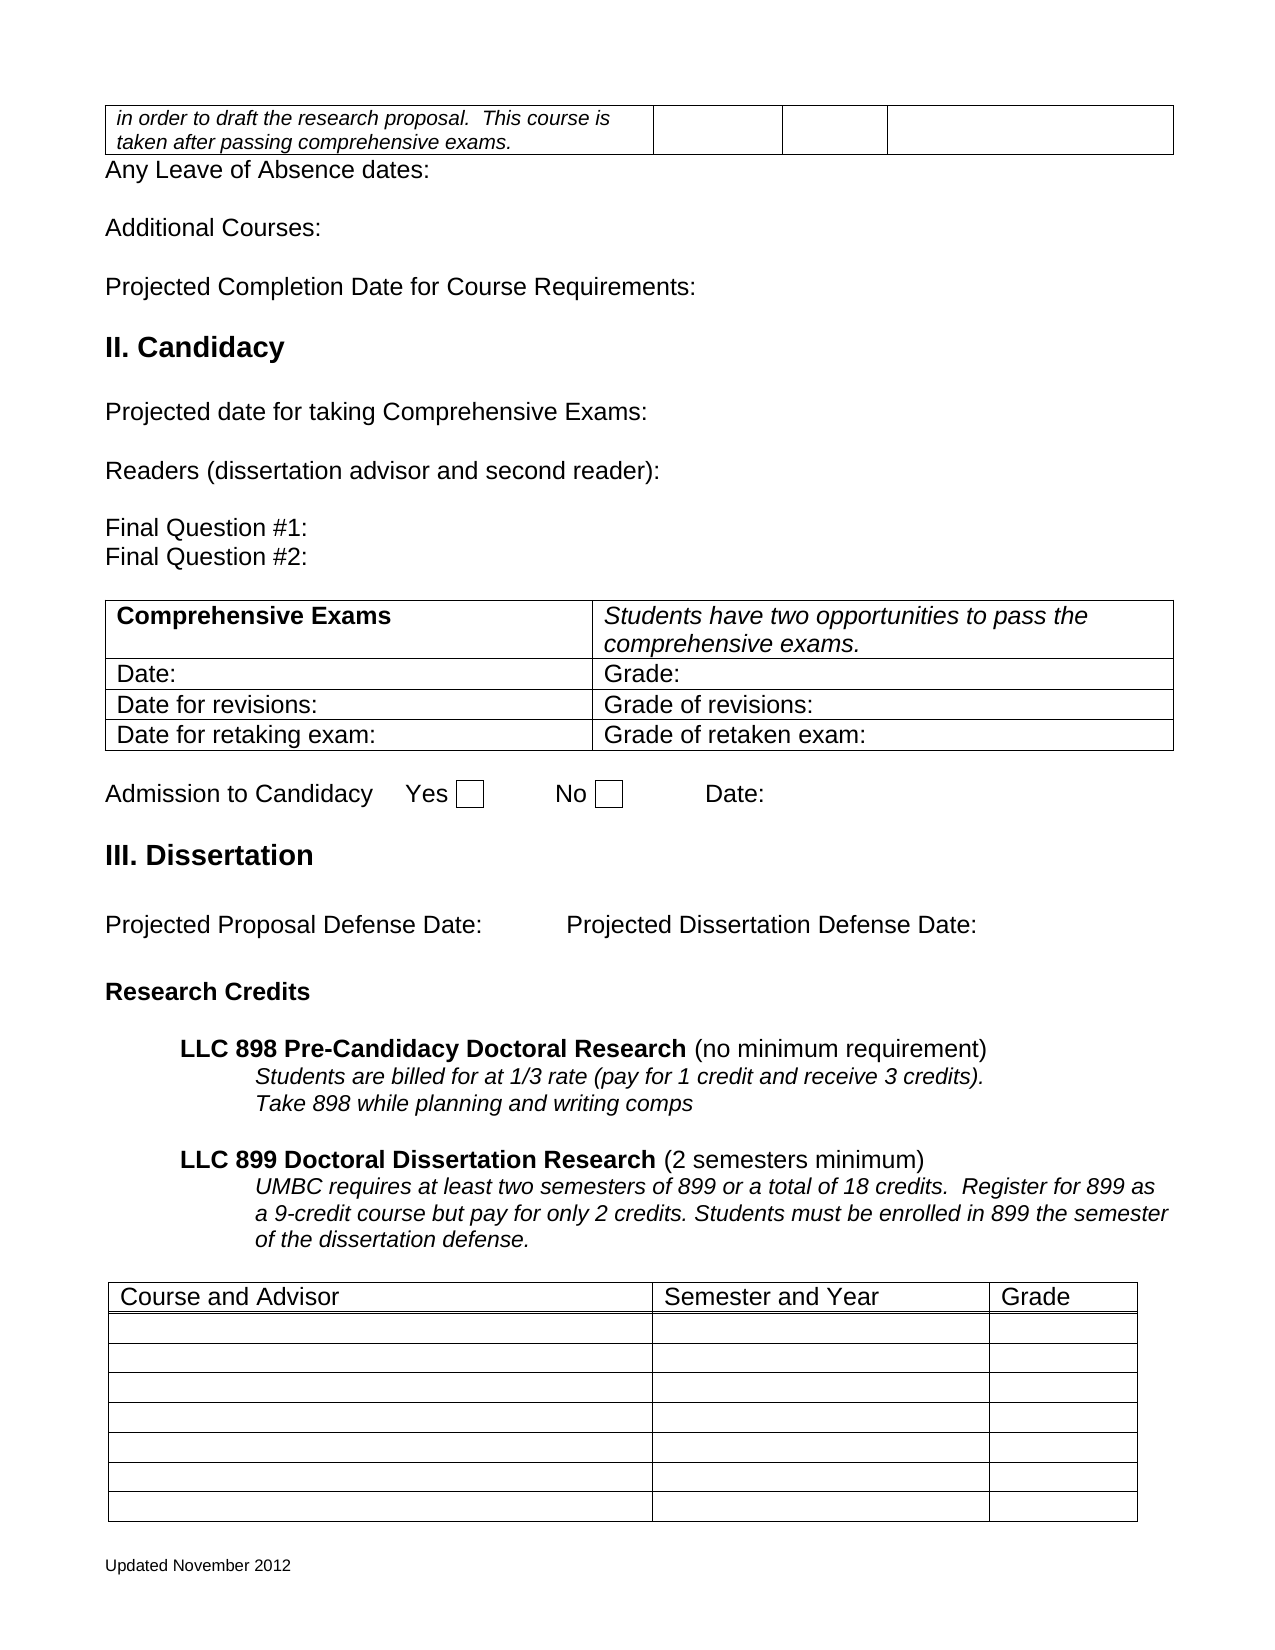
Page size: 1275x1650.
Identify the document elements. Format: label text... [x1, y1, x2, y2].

table_cell [653, 1433, 989, 1462]
table_cell Grade of retaken exam: [593, 720, 1173, 749]
table_cell [888, 106, 1173, 154]
table_cell [653, 1314, 989, 1343]
table_cell Grade: [593, 659, 1173, 689]
table_cell [990, 1463, 1137, 1491]
table_cell [109, 1373, 652, 1402]
table_cell Date for retaking exam: [106, 720, 592, 749]
text Take 898 while planning and writing comps [255, 1089, 1170, 1116]
table_cell Grade of revisions: [593, 690, 1173, 719]
table_header Course and Advisor [109, 1283, 652, 1311]
text LLC 899 Doctoral Dissertation Research (2 semesters minimum) [180, 1144, 1170, 1173]
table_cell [106, 106, 653, 154]
table_cell [653, 1403, 989, 1432]
text Projected date for taking Comprehensive Exams: [105, 397, 1170, 427]
table_cell [990, 1314, 1137, 1343]
table_cell [990, 1492, 1137, 1521]
text II. Candidacy [105, 330, 1170, 364]
text Students are billed for at 1/3 rate (pay for 1 credit and receive 3 credits). [255, 1063, 1170, 1089]
table_cell [109, 1314, 652, 1343]
table_header Comprehensive Exams [106, 601, 592, 658]
text Any Leave of Absence dates: [105, 155, 1170, 185]
text Final Question #2: [105, 542, 1170, 571]
table_cell [783, 106, 887, 154]
text Readers (dissertation advisor and second reader): [105, 456, 1170, 484]
table_cell [990, 1433, 1137, 1462]
text Projected Completion Date for Course Requirements: [105, 272, 1170, 302]
text LLC 898 Pre-Candidacy Doctoral Research (no minimum requirement) [105, 1034, 1170, 1063]
text UMBC requires at least two semesters of 899 or a total of 18 credits. Register for 899 as a 9-credit course but pay for only 2 credits. Students must be enrolled in 899 the semester of the dissertation defense. [255, 1173, 1170, 1252]
table_cell [109, 1492, 652, 1521]
text Research Credits [105, 977, 1170, 1006]
table_cell [109, 1403, 652, 1432]
text Final Question #1: [105, 513, 1170, 542]
text Additional Courses: [105, 213, 1170, 243]
table_header Semester and Year [653, 1283, 989, 1311]
table_header Students have two opportunities to pass the comprehensive exams. [593, 601, 1173, 658]
table_cell [109, 1433, 652, 1462]
table_header Grade [990, 1283, 1137, 1311]
table_cell [990, 1344, 1137, 1372]
table_cell [653, 1373, 989, 1402]
table_cell [653, 1344, 989, 1372]
table_cell Date: [106, 659, 592, 689]
table_cell [990, 1373, 1137, 1402]
table_cell [109, 1463, 652, 1491]
table_cell [990, 1403, 1137, 1432]
table_cell [109, 1344, 652, 1372]
table_cell [653, 1492, 989, 1521]
text Admission to Candidacy Yes No Date: [105, 779, 1170, 809]
text III. Dissertation [105, 838, 1170, 871]
table_cell Date for revisions: [106, 690, 592, 719]
table_cell [654, 106, 782, 154]
text Projected Proposal Defense Date: Projected Dissertation Defense Date: [105, 910, 1170, 938]
table_cell [653, 1463, 989, 1491]
